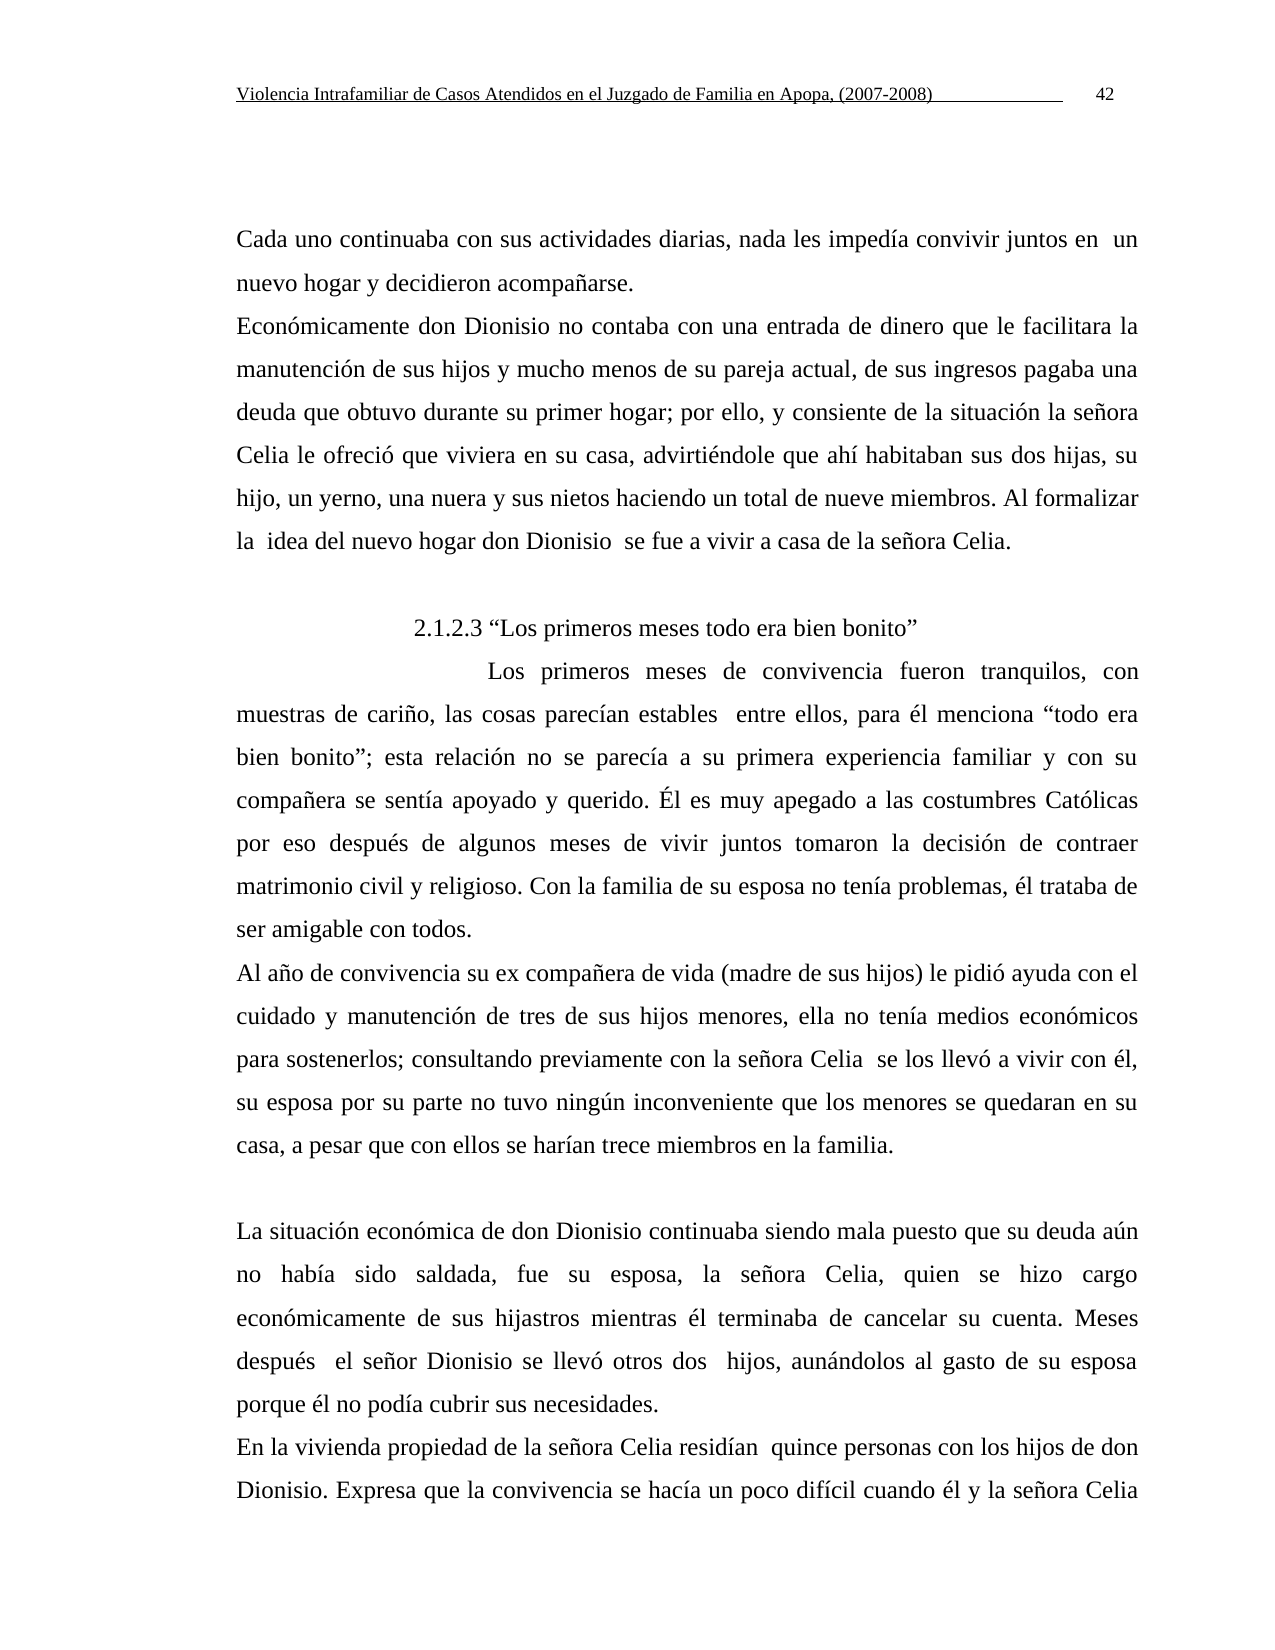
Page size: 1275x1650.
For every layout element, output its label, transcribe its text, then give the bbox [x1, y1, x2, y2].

text 2.1.2.3 “Los primeros meses todo era bien bonito” [413, 613, 1139, 641]
text Los primeros meses de convivencia fueron tranquilos, con muestras de cariño, las cosas parecían estables entre ellos, para él menciona “todo era bien bonito”; esta relación no se parecía a su primera experiencia familiar y con su compañera se sentía apoyado y querido. Él es muy apegado a las costumbres Católicas por eso después de algunos meses de vivir juntos tomaron la decisión de contraer matrimonio civil y religioso. Con la familia de su esposa no tenía problemas, él trataba de ser amigable con todos. [236, 656, 1139, 943]
text Cada uno continuaba con sus actividades diarias, nada les impedía convivir juntos en un nuevo hogar y decidieron acompañarse. [236, 224, 1139, 296]
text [236, 1432, 1139, 1504]
text Económicamente don Dionisio no contaba con una entrada de dinero que le facilitara la manutención de sus hijos y mucho menos de su pareja actual, de sus ingresos pagaba una deuda que obtuvo durante su primer hogar; por ello, y consiente de la situación la señora Celia le ofreció que viviera en su casa, advirtiéndole que ahí habitaban sus dos hijas, su hijo, un yerno, una nuera y sus nietos haciendo un total de nueve miembros. Al formalizar la idea del nuevo hogar don Dionisio se fue a vivir a casa de la señora Celia. [236, 311, 1139, 555]
text La situación económica de don Dionisio continuaba siendo mala puesto que su deuda aún no había sido saldada, fue su esposa, la señora Celia, quien se hizo cargo económicamente de sus hijastros mientras él terminaba de cancelar su cuenta. Meses después el señor Dionisio se llevó otros dos hijos, aunándolos al gasto de su esposa porque él no podía cubrir sus necesidades. [236, 1216, 1139, 1418]
text Al año de convivencia su ex compañera de vida (madre de sus hijos) le pidió ayuda con el cuidado y manutención de tres de sus hijos menores, ella no tenía medios económicos para sostenerlos; consultando previamente con la señora Celia se los llevó a vivir con él, su esposa por su parte no tuvo ningún inconveniente que los menores se quedaran en su casa, a pesar que con ellos se harían trece miembros en la familia. [236, 958, 1139, 1159]
